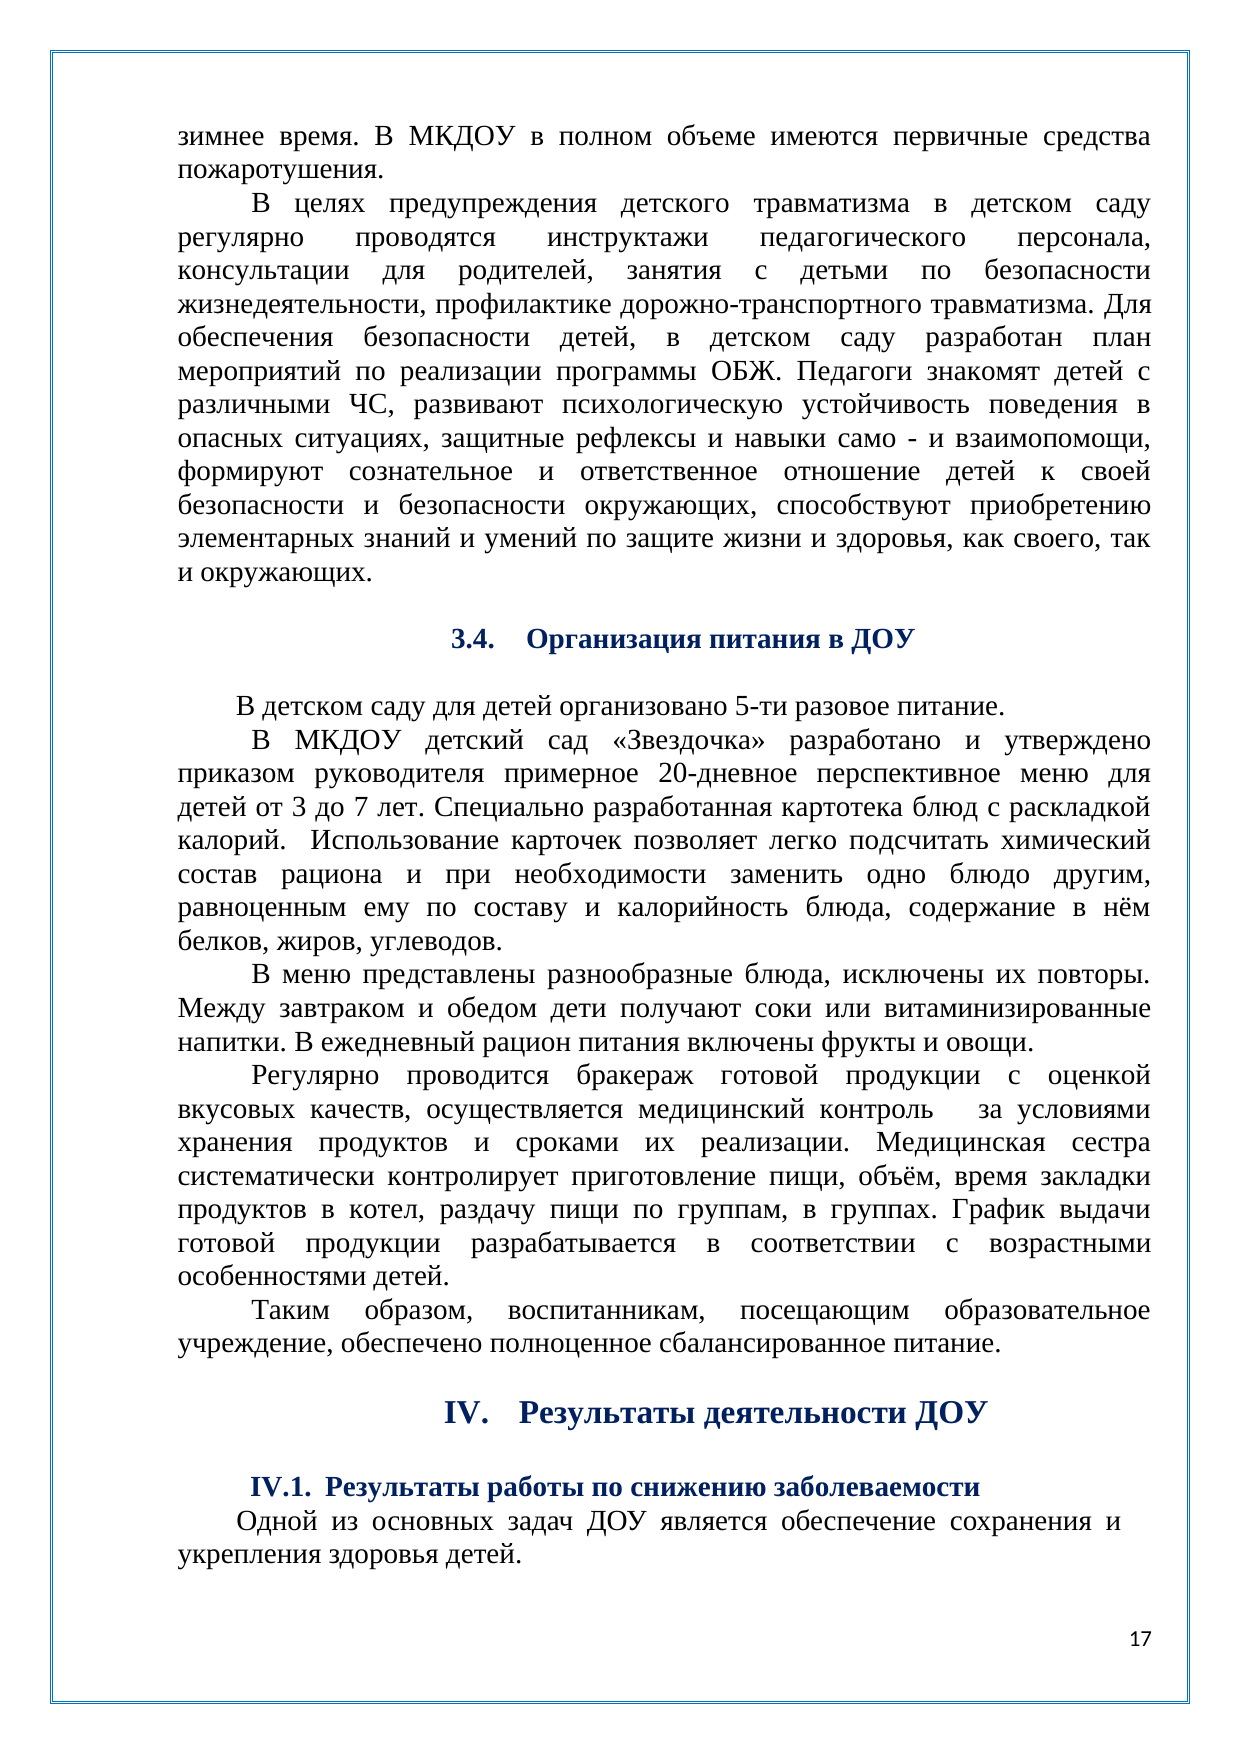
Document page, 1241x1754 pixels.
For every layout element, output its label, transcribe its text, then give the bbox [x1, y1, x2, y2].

text В МКДОУ детский сад «Звездочка» разработано и утверждено приказом руководителя примерное 20-дневное перспективное меню для детей от 3 до 7 лет. Специально разработанная картотека блюд с раскладкой калорий. Использование карточек позволяет легко подсчитать химический состав рациона и при необходимости заменить одно блюдо другим, равноценным ему по составу и калорийность блюда, содержание в нём белков, жиров, углеводов. [177, 722, 1152, 957]
text В меню представлены разнообразные блюда, исключены их повторы. Между завтраком и обедом дети получают соки или витаминизированные напитки. В ежедневный рацион питания включены фрукты и овощи. [177, 957, 1152, 1057]
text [177, 118, 1152, 185]
text Таким образом, воспитанникам, посещающим образовательное учреждение, обеспечено полноценное сбалансированное питание. [177, 1292, 1152, 1359]
text В детском саду для детей организовано 5-ти разовое питание. [177, 688, 1152, 722]
list Результаты работы по снижению заболеваемости [250, 1469, 1122, 1503]
text Регулярно проводится бракераж готовой продукции с оценкой вкусовых качеств, осуществляется медицинский контроль за условиями хранения продуктов и сроками их реализации. Медицинская сестра систематически контролирует приготовление пищи, объём, время закладки продуктов в котел, раздачу пищи по группам, в группах. График выдачи готовой продукции разрабатывается в соответствии с возрастными особенностями детей. [177, 1057, 1152, 1292]
text В целях предупреждения детского травматизма в детском саду регулярно проводятся инструктажи педагогического персонала, консультации для родителей, занятия с детьми по безопасности жизнедеятельности, профилактике дорожно-транспортного травматизма. Для обеспечения безопасности детей, в детском саду разработан план мероприятий по реализации программы ОБЖ. Педагоги знакомят детей с различными ЧС, развивают психологическую устойчивость поведения в опасных ситуациях, защитные рефлексы и навыки само - и взаимопомощи, формируют сознательное и ответственное отношение детей к своей безопасности и безопасности окружающих, способствуют приобретению элементарных знаний и умений по защите жизни и здоровья, как своего, так и окружающих. [177, 185, 1152, 588]
list Результаты деятельности ДОУ [310, 1393, 1122, 1431]
text Одной из основных задач ДОУ является обеспечение сохранения и укрепления здоровья детей. [177, 1503, 1122, 1570]
list Организация питания в ДОУ [215, 621, 1152, 655]
